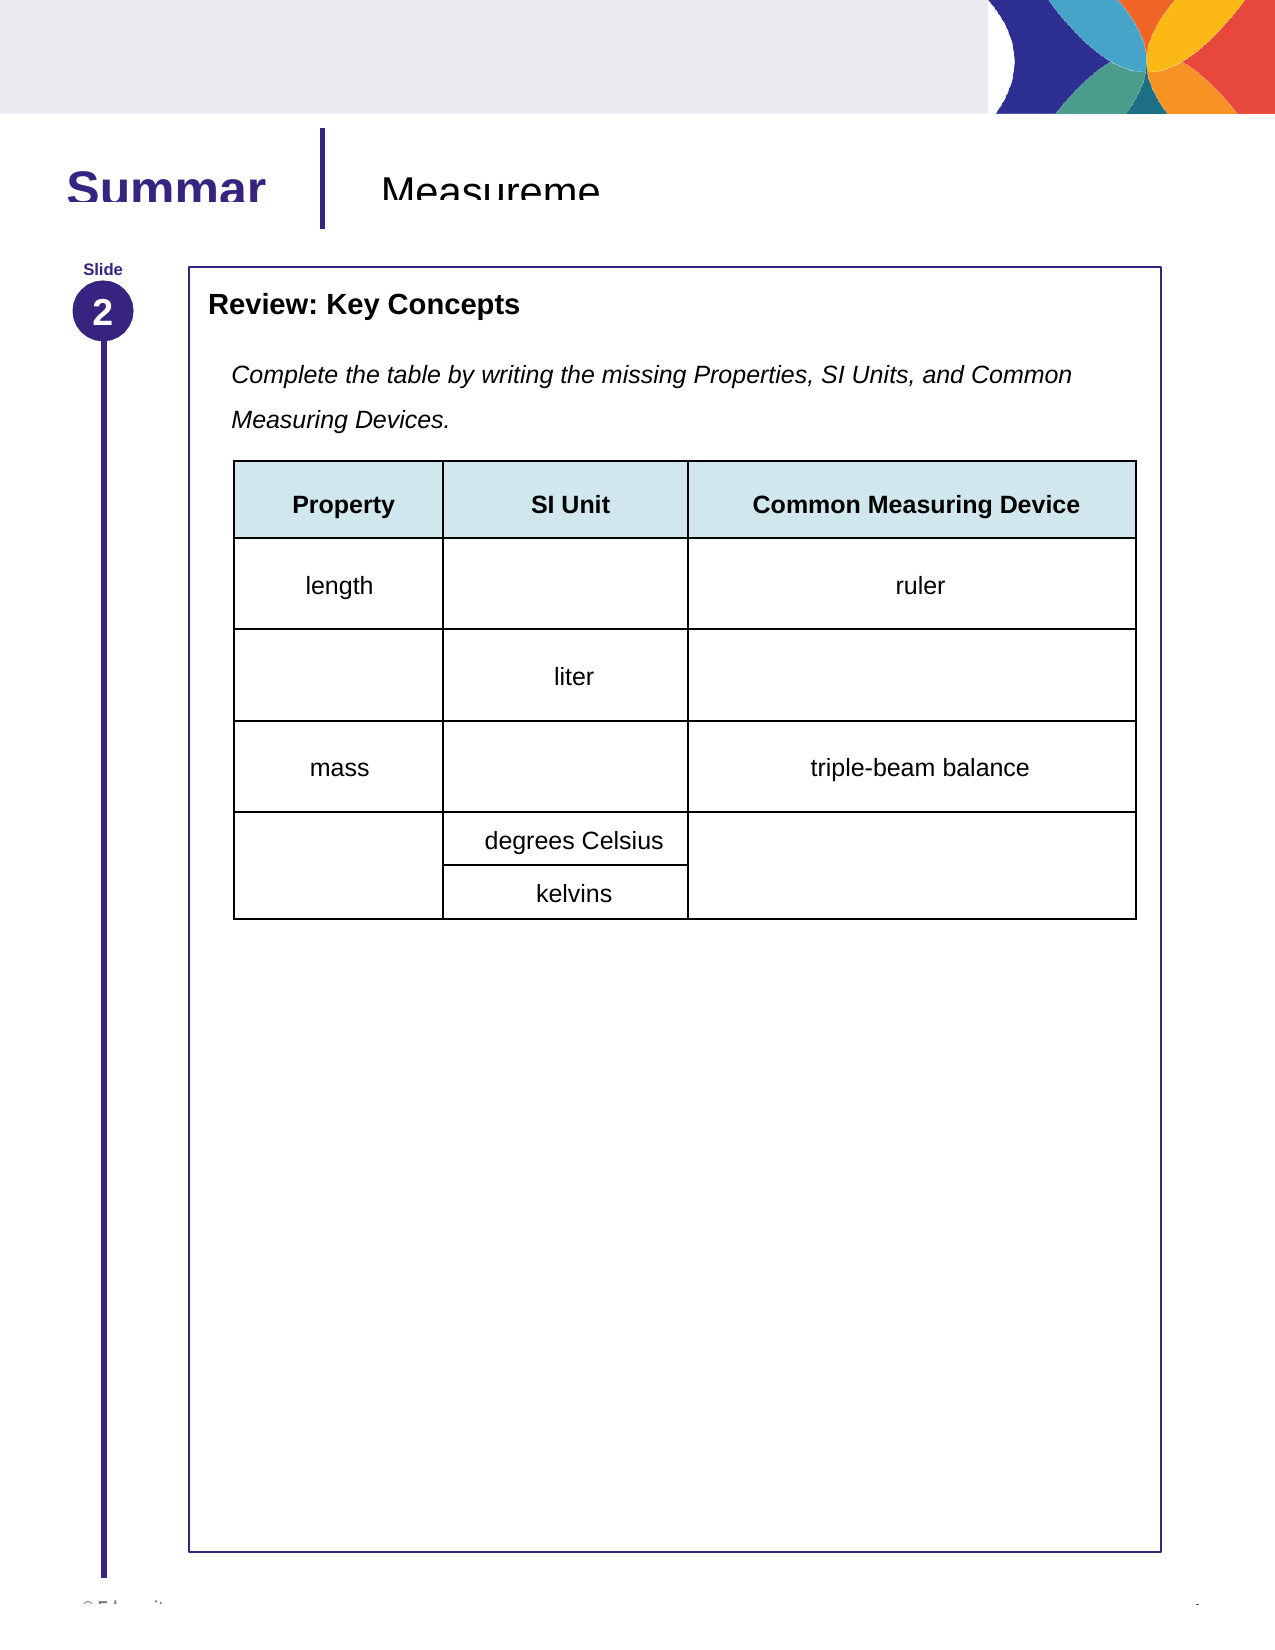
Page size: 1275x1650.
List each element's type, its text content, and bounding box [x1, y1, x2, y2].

text Slide [83, 259, 127, 278]
table_cell triple-beam balance [689, 722, 1135, 811]
picture [987, 0, 1275, 114]
table_cell degrees Celsius [444, 813, 687, 864]
table_cell [444, 539, 687, 628]
table_cell [689, 813, 1135, 917]
table_cell ruler [689, 539, 1135, 628]
table_cell length [235, 539, 442, 628]
table_cell [444, 722, 687, 811]
text Complete the table by writing the missing Properties, SI Units, and Common Measuring Devices. [231, 360, 1173, 433]
table_cell liter [444, 630, 687, 720]
table_cell kelvins [444, 866, 687, 917]
table_cell [235, 630, 442, 720]
subtitle Review: Key Concepts [208, 287, 1173, 320]
table_cell [235, 813, 442, 917]
table_cell mass [235, 722, 442, 811]
table_header Common Measuring Device [689, 462, 1135, 537]
table_cell [689, 630, 1135, 720]
table_header SI Unit [444, 462, 687, 537]
table_header Property [235, 462, 442, 537]
